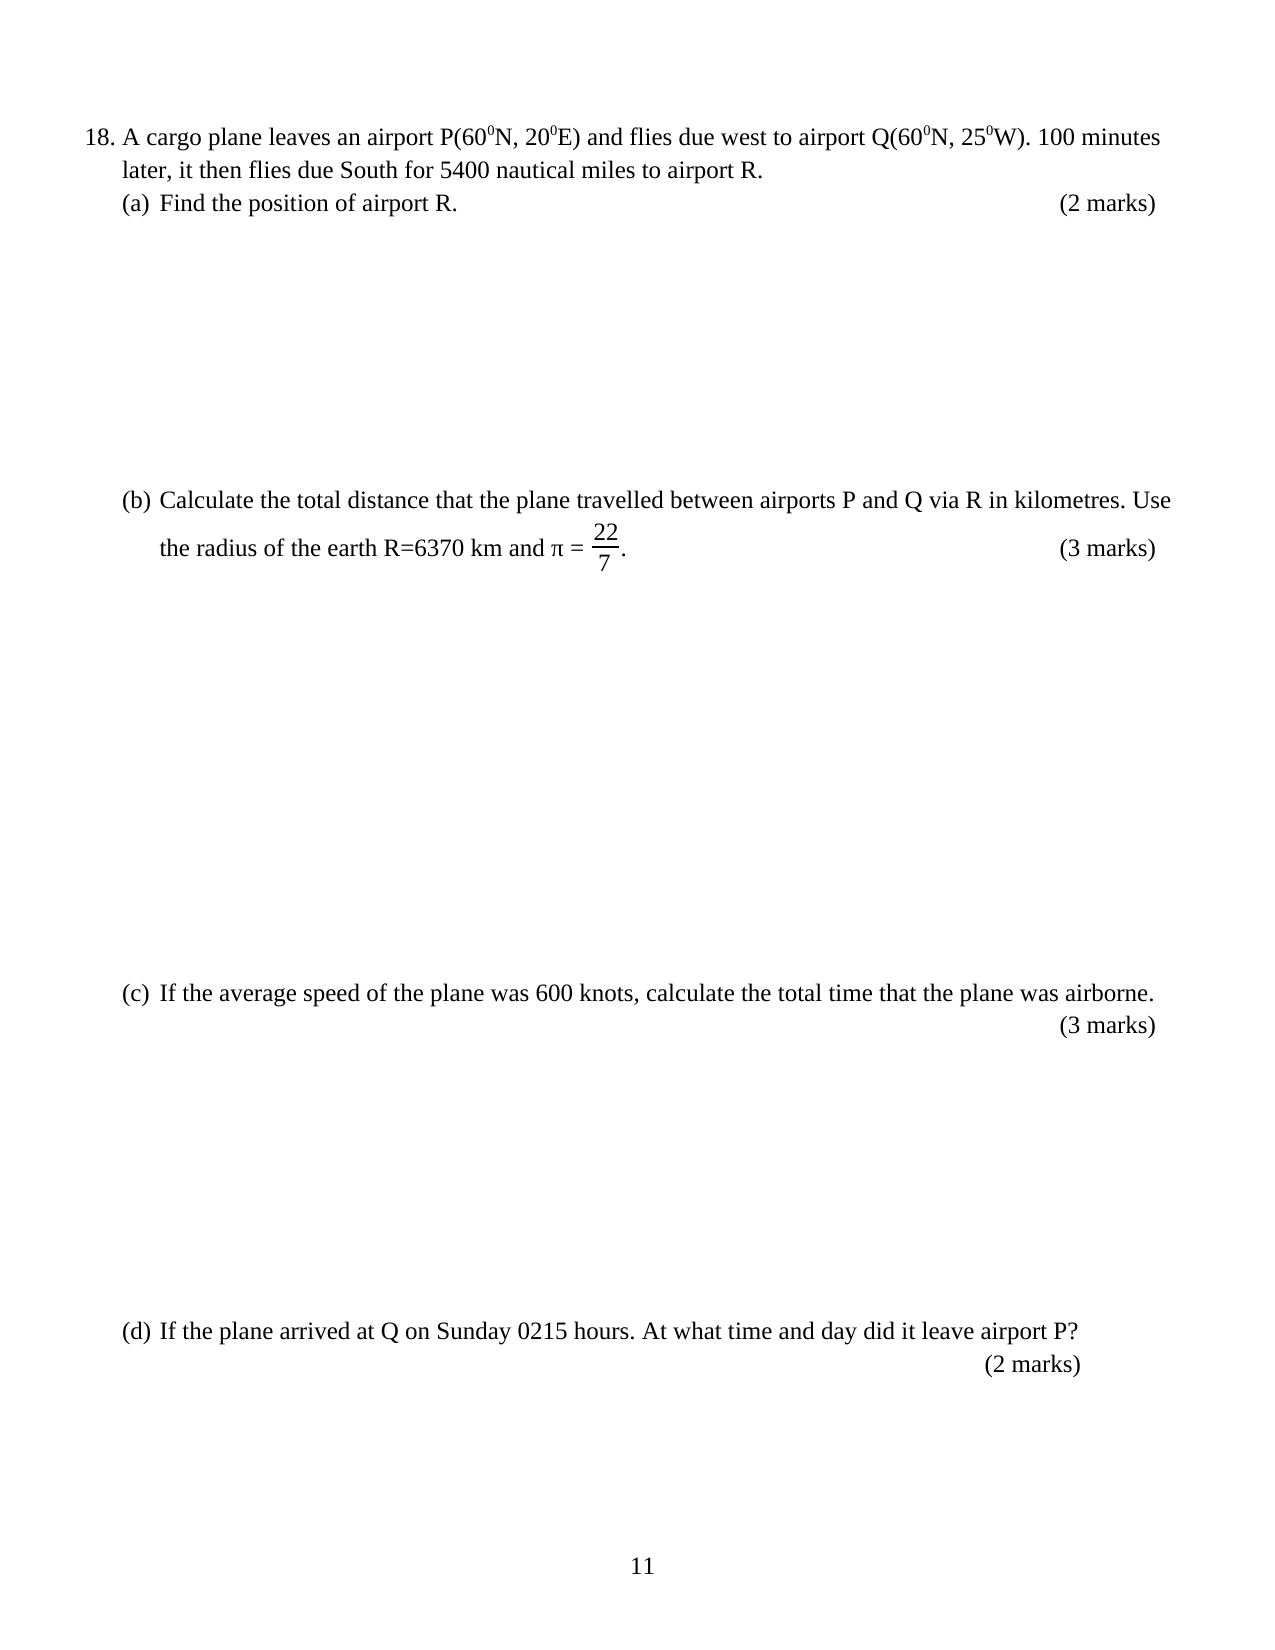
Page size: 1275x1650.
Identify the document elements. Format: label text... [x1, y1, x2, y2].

list If the average speed of the plane was 600 knots, calculate the total time that the plane was airborne. (3 marks) [122, 978, 1200, 1039]
list Find the position of airport R. (2 marks) [122, 188, 1200, 217]
list A cargo plane leaves an airport P(600N, 200E) and flies due west to airport Q(600N, 250W). 100 minutes later, it then flies due South for 5400 nautical miles to airport R. [84, 122, 1200, 184]
list Calculate the total distance that the plane travelled between airports P and Q via R in kilometres. Use the radius of the earth R=6370 km and π = . (3 marks) [122, 485, 1200, 577]
list If the plane arrived at Q on Sunday 0215 hours. At what time and day did it leave airport P? (2 marks) [122, 1316, 1200, 1378]
